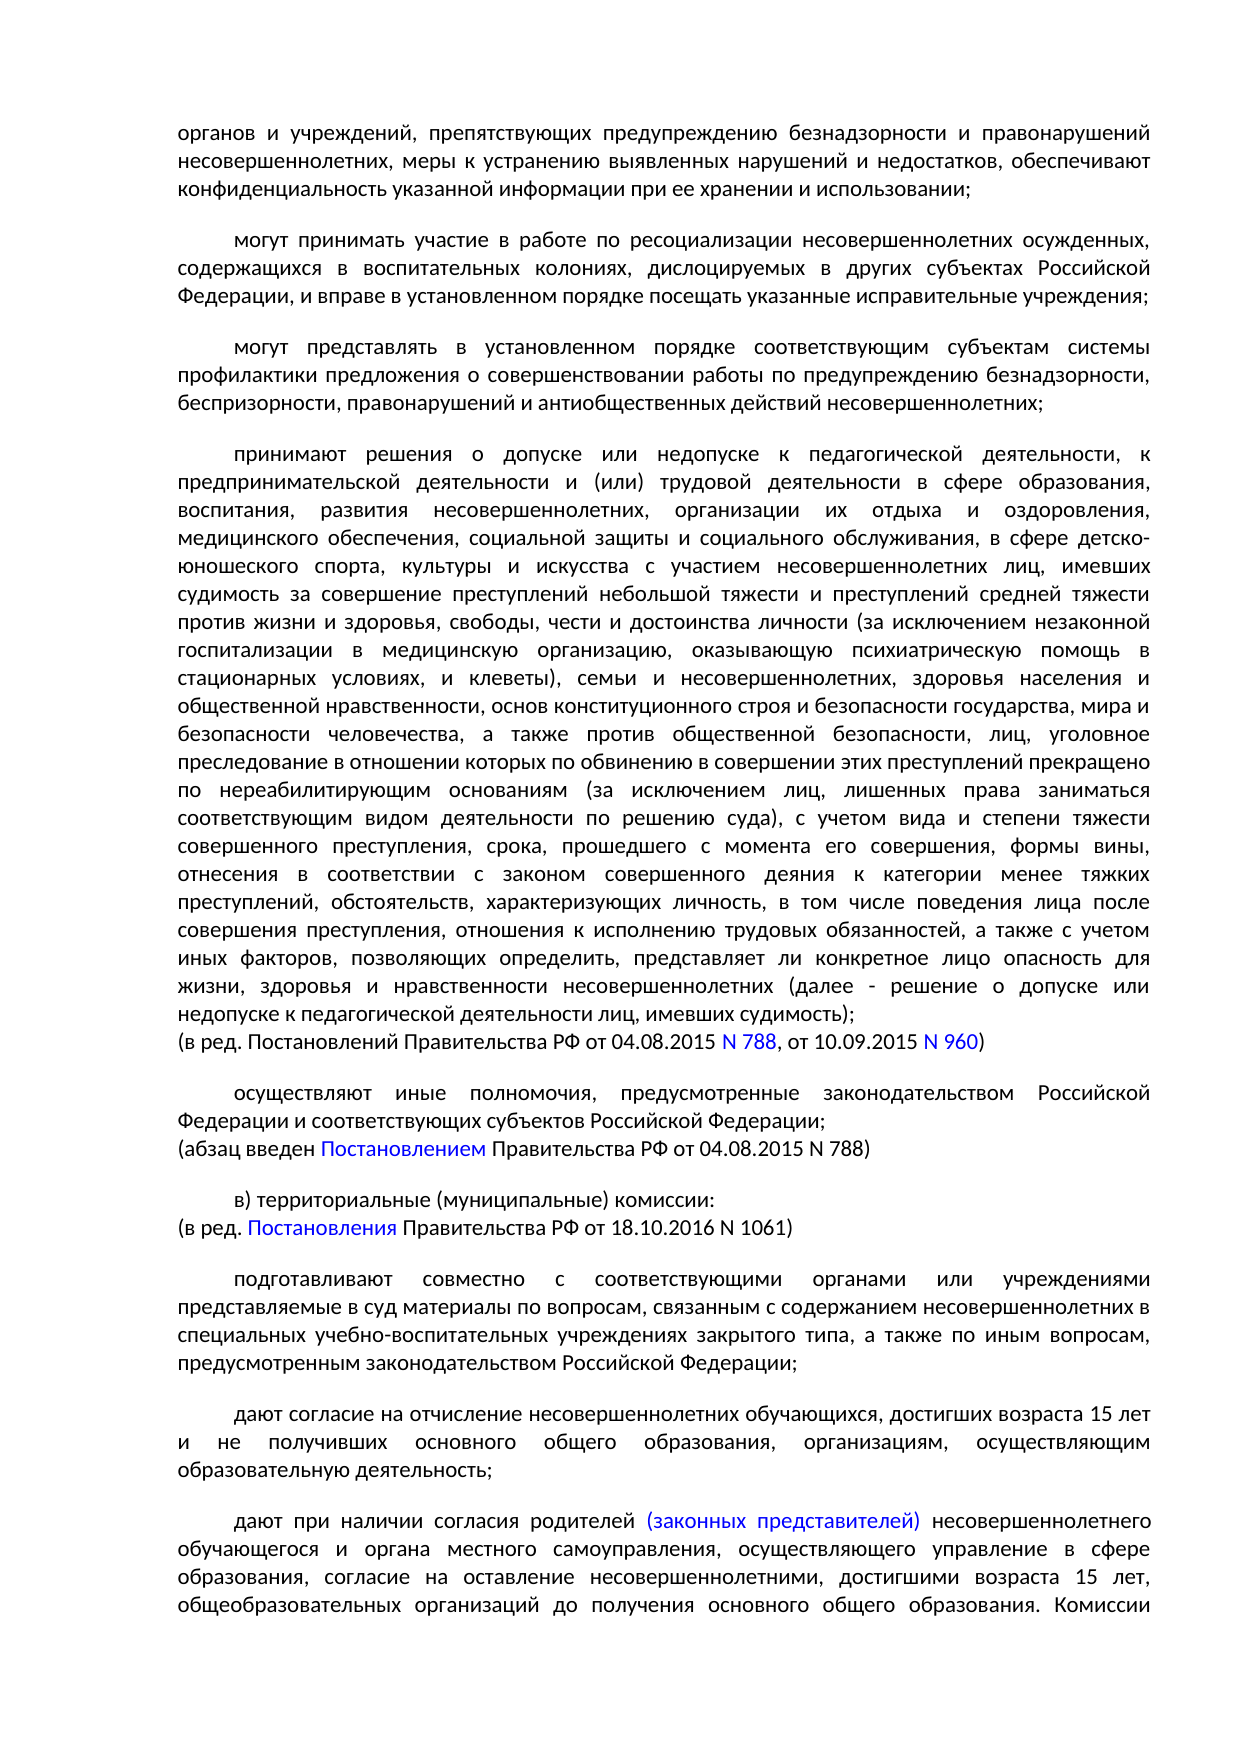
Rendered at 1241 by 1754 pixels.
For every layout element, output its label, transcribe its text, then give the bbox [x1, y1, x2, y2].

text подготавливают совместно с соответствующими органами или учреждениями представляемые в суд материалы по вопросам, связанным с содержанием несовершеннолетних в специальных учебно-воспитательных учреждениях закрытого типа, а также по иным вопросам, предусмотренным законодательством Российской Федерации; [177, 1264, 1152, 1376]
text дают согласие на отчисление несовершеннолетних обучающихся, достигших возраста 15 лет и не получивших основного общего образования, организациям, осуществляющим образовательную деятельность; [177, 1399, 1152, 1483]
text принимают решения о допуске или недопуске к педагогической деятельности, к предпринимательской деятельности и (или) трудовой деятельности в сфере образования, воспитания, развития несовершеннолетних, организации их отдыха и оздоровления, медицинского обеспечения, социальной защиты и социального обслуживания, в сфере детско-юношеского спорта, культуры и искусства с участием несовершеннолетних лиц, имевших судимость за совершение преступлений небольшой тяжести и преступлений средней тяжести против жизни и здоровья, свободы, чести и достоинства личности (за исключением незаконной госпитализации в медицинскую организацию, оказывающую психиатрическую помощь в стационарных условиях, и клеветы), семьи и несовершеннолетних, здоровья населения и общественной нравственности, основ конституционного строя и безопасности государства, мира и безопасности человечества, а также против общественной безопасности, лиц, уголовное преследование в отношении которых по обвинению в совершении этих преступлений прекращено по нереабилитирующим основаниям (за исключением лиц, лишенных права заниматься соответствующим видом деятельности по решению суда), с учетом вида и степени тяжести совершенного преступления, срока, прошедшего с момента его совершения, формы вины, отнесения в соответствии с законом совершенного деяния к категории менее тяжких преступлений, обстоятельств, характеризующих личность, в том числе поведения лица после совершения преступления, отношения к исполнению трудовых обязанностей, а также с учетом иных факторов, позволяющих определить, представляет ли конкретное лицо опасность для жизни, здоровья и нравственности несовершеннолетних (далее - решение о допуске или недопуске к педагогической деятельности лиц, имевших судимость); [177, 439, 1152, 1027]
text (абзац введен Постановлением Правительства РФ от 04.08.2015 N 788) [177, 1134, 1152, 1162]
text в) территориальные (муниципальные) комиссии: [177, 1185, 1152, 1213]
text (в ред. Постановления Правительства РФ от 18.10.2016 N 1061) [177, 1213, 1152, 1241]
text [177, 1506, 1152, 1618]
text могут представлять в установленном порядке соответствующим субъектам системы профилактики предложения о совершенствовании работы по предупреждению безнадзорности, беспризорности, правонарушений и антиобщественных действий несовершеннолетних; [177, 332, 1152, 416]
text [177, 118, 1152, 202]
text (в ред. Постановлений Правительства РФ от 04.08.2015 N 788, от 10.09.2015 N 960) [177, 1027, 1152, 1056]
text осуществляют иные полномочия, предусмотренные законодательством Российской Федерации и соответствующих субъектов Российской Федерации; [177, 1078, 1152, 1134]
text могут принимать участие в работе по ресоциализации несовершеннолетних осужденных, содержащихся в воспитательных колониях, дислоцируемых в других субъектах Российской Федерации, и вправе в установленном порядке посещать указанные исправительные учреждения; [177, 225, 1152, 309]
